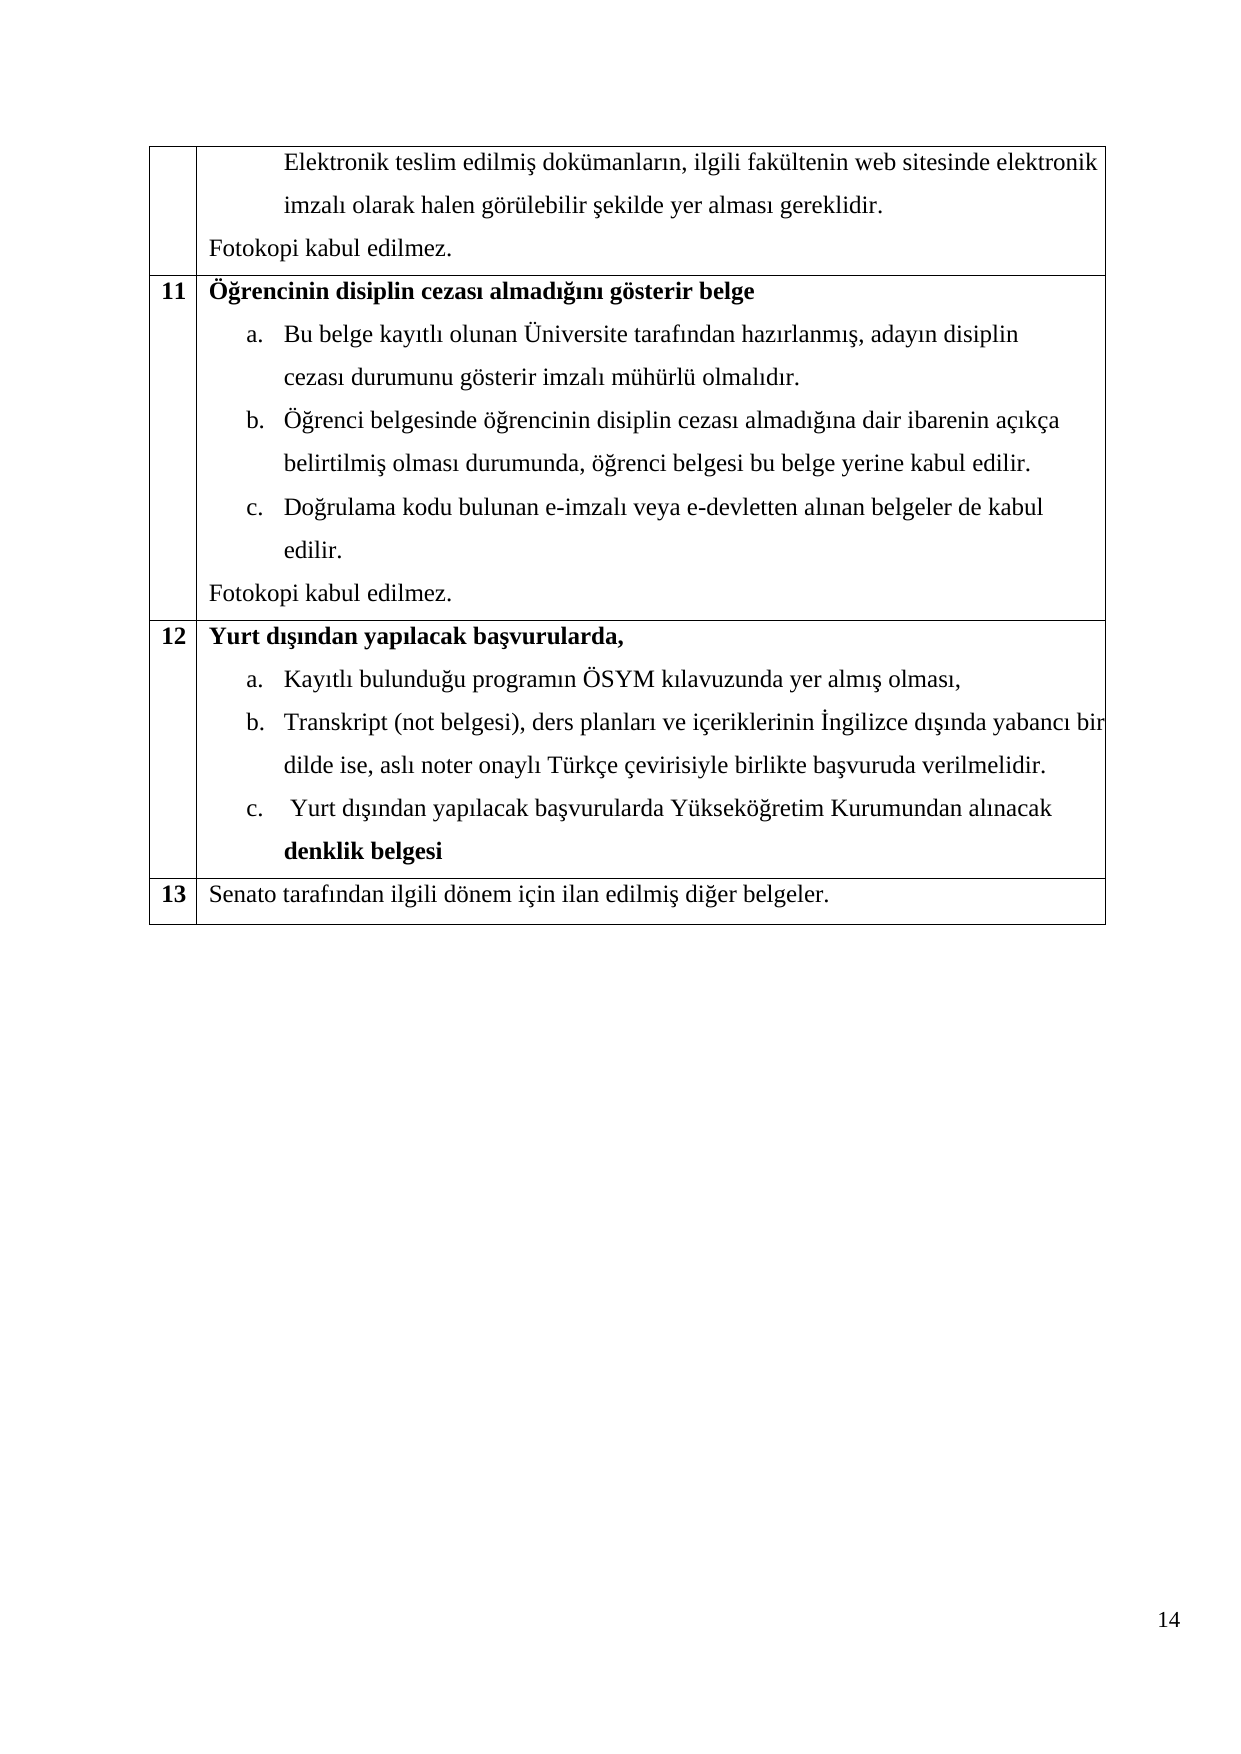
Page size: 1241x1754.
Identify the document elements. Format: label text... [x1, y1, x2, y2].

table_cell 13 [150, 879, 196, 924]
table_cell 11 [150, 276, 196, 620]
table_cell 10 [150, 147, 196, 275]
table_cell 12 [150, 621, 196, 878]
table_cell Yurt dışından yapılacak başvurularda, Kayıtlı bulunduğu programın ÖSYM kılavuzunda yer almış olması, Transkript (not belgesi), ders planları ve içeriklerinin İngilizce dışında yabancı bir dilde ise, aslı noter onaylı Türkçe çevirisiyle birlikte başvuruda verilmelidir. Yurt dışından yapılacak başvurularda Yükseköğretim Kurumundan alınacak denklik belgesi [197, 621, 1105, 878]
table_cell Öğrencinin disiplin cezası almadığını gösterir belge Bu belge kayıtlı olunan Üniversite tarafından hazırlanmış, adayın disiplin cezası durumunu gösterir imzalı mühürlü olmalıdır. Öğrenci belgesinde öğrencinin disiplin cezası almadığına dair ibarenin açıkça belirtilmiş olması durumunda, öğrenci belgesi bu belge yerine kabul edilir. Doğrulama kodu bulunan e-imzalı veya e-devletten alınan belgeler de kabul edilir. Fotokopi kabul edilmez. [197, 276, 1105, 620]
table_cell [197, 147, 1105, 275]
table_cell Senato tarafından ilgili dönem için ilan edilmiş diğer belgeler. [197, 879, 1105, 924]
